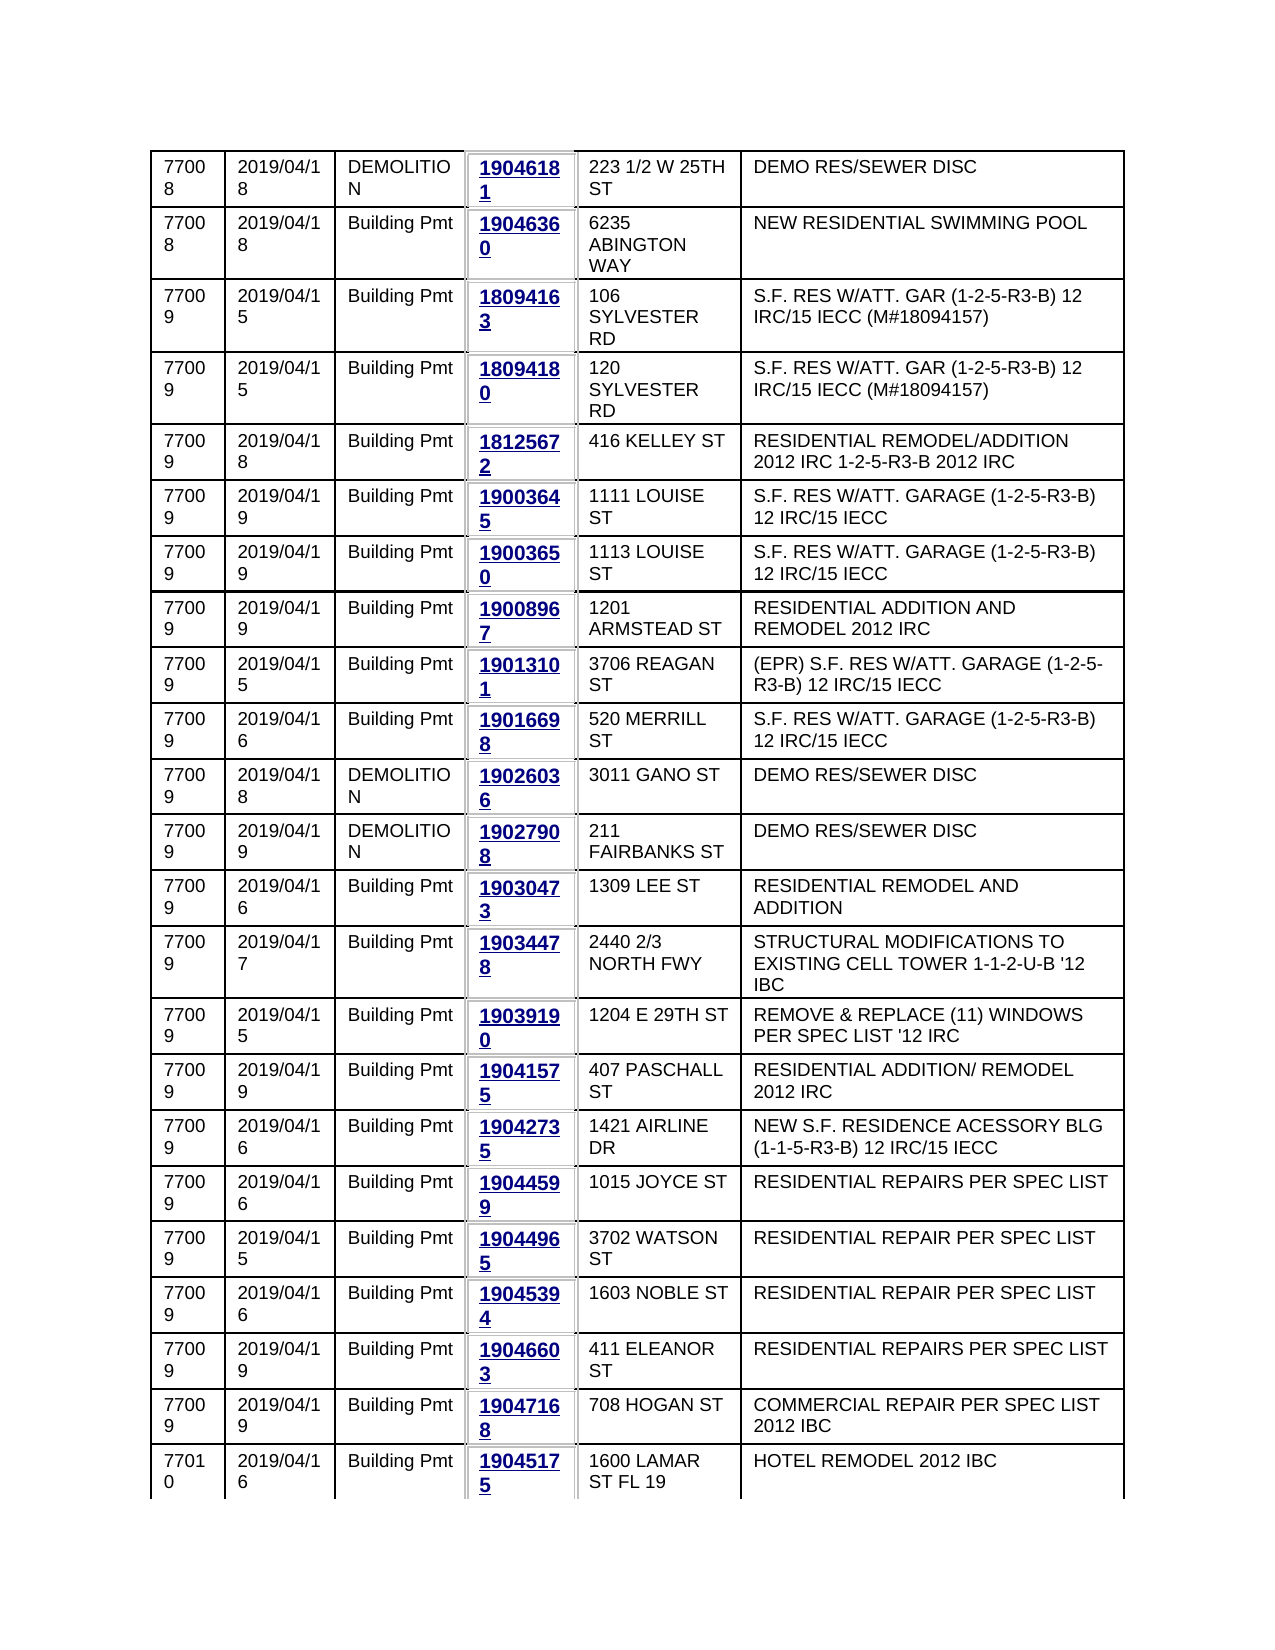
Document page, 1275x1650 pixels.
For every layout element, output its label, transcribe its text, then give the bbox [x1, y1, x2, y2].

table_cell 77008 [152, 152, 224, 206]
table_cell 3702 WATSON ST [579, 1222, 740, 1276]
table_cell Building Pmt [336, 280, 464, 351]
table_cell RESIDENTIAL ADDITION AND REMODEL 2012 IRC [742, 593, 1123, 646]
table_cell Building Pmt [336, 1445, 464, 1499]
table_cell 19044965 [469, 1225, 574, 1276]
table_cell (EPR) S.F. RES W/ATT. GARAGE (1-2-5-R3-B) 12 IRC/15 IECC [742, 648, 1123, 702]
table_cell 19008967 [469, 595, 574, 646]
table_cell 19045175 [469, 1448, 574, 1499]
table_cell 2019/04/15 [226, 280, 334, 351]
table_cell Building Pmt [336, 1334, 464, 1387]
table_cell Building Pmt [336, 1278, 464, 1332]
table_cell 223 1/2 W 25TH ST [579, 152, 740, 206]
table_cell 416 KELLEY ST [579, 425, 740, 479]
table_cell Building Pmt [336, 1222, 464, 1276]
table_cell DEMOLITION [336, 760, 464, 813]
table_cell 1113 LOUISE ST [579, 537, 740, 590]
table_cell 1111 LOUISE ST [579, 481, 740, 535]
table_cell 2019/04/16 [226, 1445, 334, 1499]
table_cell 1603 NOBLE ST [579, 1278, 740, 1332]
table_cell 2019/04/19 [226, 1334, 334, 1387]
table_cell 19027908 [469, 818, 574, 869]
table_cell Building Pmt [336, 208, 464, 278]
table_cell 19046181 [469, 155, 574, 206]
table_cell Building Pmt [336, 1390, 464, 1443]
table_cell HOTEL REMODEL 2012 IBC [742, 1445, 1123, 1499]
table_cell 3011 GANO ST [579, 760, 740, 813]
table_cell 77009 [152, 1167, 224, 1220]
table_cell 2019/04/15 [226, 353, 334, 423]
table_cell 2019/04/19 [226, 815, 334, 869]
table_cell 19003650 [469, 540, 574, 590]
table_cell Building Pmt [336, 481, 464, 535]
table_cell COMMERCIAL REPAIR PER SPEC LIST 2012 IBC [742, 1390, 1123, 1443]
table_cell 19026036 [469, 762, 574, 813]
table_cell 19042735 [469, 1113, 574, 1164]
table_cell Building Pmt [336, 537, 464, 590]
table_cell 77009 [152, 1390, 224, 1443]
table_cell 411 ELEANOR ST [579, 1334, 740, 1387]
table_cell REMOVE & REPLACE (11) WINDOWS PER SPEC LIST '12 IRC [742, 999, 1123, 1053]
table_cell 1015 JOYCE ST [579, 1167, 740, 1220]
table_cell 77009 [152, 425, 224, 479]
table_cell 77009 [152, 1334, 224, 1387]
table_cell 1309 LEE ST [579, 871, 740, 925]
table_cell 77009 [152, 999, 224, 1053]
table_cell 77009 [152, 1111, 224, 1164]
table_cell 77008 [152, 208, 224, 278]
table_cell 19045394 [469, 1281, 574, 1332]
table_cell DEMO RES/SEWER DISC [742, 815, 1123, 869]
table_cell NEW RESIDENTIAL SWIMMING POOL [742, 208, 1123, 278]
table_cell 2019/04/18 [226, 152, 334, 206]
table_cell 2019/04/15 [226, 1222, 334, 1276]
table_cell 2019/04/17 [226, 927, 334, 997]
table_cell 1204 E 29TH ST [579, 999, 740, 1053]
table_cell 520 MERRILL ST [579, 704, 740, 758]
table_cell RESIDENTIAL REPAIR PER SPEC LIST [742, 1278, 1123, 1332]
table_cell Building Pmt [336, 648, 464, 702]
table_cell 2019/04/18 [226, 208, 334, 278]
table_cell 19047168 [469, 1392, 574, 1443]
table_cell 19046360 [469, 211, 574, 278]
table_cell DEMO RES/SEWER DISC [742, 152, 1123, 206]
table_cell 77009 [152, 481, 224, 535]
table_cell STRUCTURAL MODIFICATIONS TO EXISTING CELL TOWER 1-1-2-U-B '12 IBC [742, 927, 1123, 997]
table_cell 2019/04/19 [226, 593, 334, 646]
table_cell S.F. RES W/ATT. GAR (1-2-5-R3-B) 12 IRC/15 IECC (M#18094157) [742, 280, 1123, 351]
table_cell 77010 [152, 1445, 224, 1499]
table_cell 106 SYLVESTER RD [579, 280, 740, 351]
table_cell 2019/04/19 [226, 1390, 334, 1443]
table_cell 708 HOGAN ST [579, 1390, 740, 1443]
table_cell 2019/04/19 [226, 1055, 334, 1109]
table_cell 2019/04/19 [226, 481, 334, 535]
table_cell 77009 [152, 1055, 224, 1109]
table_cell 1201 ARMSTEAD ST [579, 593, 740, 646]
table_cell Building Pmt [336, 1167, 464, 1220]
table_cell 19003645 [469, 484, 574, 535]
table_cell Building Pmt [336, 1111, 464, 1164]
table_cell 77009 [152, 537, 224, 590]
table_cell 2019/04/19 [226, 537, 334, 590]
table_cell 77009 [152, 648, 224, 702]
table_cell 77009 [152, 1278, 224, 1332]
table_cell S.F. RES W/ATT. GAR (1-2-5-R3-B) 12 IRC/15 IECC (M#18094157) [742, 353, 1123, 423]
table_cell 1600 LAMAR ST FL 19 [579, 1445, 740, 1499]
table_cell NEW S.F. RESIDENCE ACESSORY BLG (1-1-5-R3-B) 12 IRC/15 IECC [742, 1111, 1123, 1164]
table_cell RESIDENTIAL REPAIRS PER SPEC LIST [742, 1334, 1123, 1387]
table_cell S.F. RES W/ATT. GARAGE (1-2-5-R3-B) 12 IRC/15 IECC [742, 537, 1123, 590]
table_cell S.F. RES W/ATT. GARAGE (1-2-5-R3-B) 12 IRC/15 IECC [742, 704, 1123, 758]
table_cell RESIDENTIAL REMODEL AND ADDITION [742, 871, 1123, 925]
table_cell 77009 [152, 815, 224, 869]
table_cell 77009 [152, 760, 224, 813]
table_cell 2019/04/16 [226, 871, 334, 925]
table_cell 2019/04/16 [226, 1278, 334, 1332]
table_cell 77009 [152, 593, 224, 646]
table_cell Building Pmt [336, 593, 464, 646]
table_cell 407 PASCHALL ST [579, 1055, 740, 1109]
table_cell 77009 [152, 353, 224, 423]
table_cell DEMO RES/SEWER DISC [742, 760, 1123, 813]
table_cell 19034478 [469, 930, 574, 997]
table_cell 120 SYLVESTER RD [579, 353, 740, 423]
table_cell Building Pmt [336, 999, 464, 1053]
table_cell 2440 2/3 NORTH FWY [579, 927, 740, 997]
table_cell RESIDENTIAL REPAIR PER SPEC LIST [742, 1222, 1123, 1276]
table_cell 2019/04/18 [226, 760, 334, 813]
table_cell 19016698 [469, 707, 574, 758]
table_cell DEMOLITION [336, 152, 464, 206]
table_cell 18094163 [469, 283, 574, 351]
table_cell RESIDENTIAL REPAIRS PER SPEC LIST [742, 1167, 1123, 1220]
table_cell Building Pmt [336, 1055, 464, 1109]
table_cell 19044599 [469, 1169, 574, 1220]
table_cell Building Pmt [336, 704, 464, 758]
table_cell Building Pmt [336, 871, 464, 925]
table_cell 18094180 [469, 356, 574, 423]
table_cell Building Pmt [336, 425, 464, 479]
table_cell 77009 [152, 1222, 224, 1276]
table_cell RESIDENTIAL REMODEL/ADDITION 2012 IRC 1-2-5-R3-B 2012 IRC [742, 425, 1123, 479]
table_cell 77009 [152, 927, 224, 997]
table_cell 2019/04/16 [226, 1111, 334, 1164]
table_cell Building Pmt [336, 927, 464, 997]
table_cell 2019/04/15 [226, 648, 334, 702]
table_cell 6235 ABINGTON WAY [579, 208, 740, 278]
table_cell 19013101 [469, 651, 574, 702]
table_cell 77009 [152, 280, 224, 351]
table_cell 19041575 [469, 1058, 574, 1109]
table_cell 1421 AIRLINE DR [579, 1111, 740, 1164]
table_cell 77009 [152, 704, 224, 758]
table_cell 77009 [152, 871, 224, 925]
table_cell RESIDENTIAL ADDITION/ REMODEL 2012 IRC [742, 1055, 1123, 1109]
table_cell 18125672 [469, 428, 574, 479]
table_cell 2019/04/16 [226, 1167, 334, 1220]
table_cell DEMOLITION [336, 815, 464, 869]
table_cell 19039190 [469, 1002, 574, 1053]
table_cell 2019/04/18 [226, 425, 334, 479]
table_cell 3706 REAGAN ST [579, 648, 740, 702]
table_cell 2019/04/16 [226, 704, 334, 758]
table_cell 19046603 [469, 1336, 574, 1387]
table_cell 2019/04/15 [226, 999, 334, 1053]
table_cell Building Pmt [336, 353, 464, 423]
table_cell 211 FAIRBANKS ST [579, 815, 740, 869]
table_cell S.F. RES W/ATT. GARAGE (1-2-5-R3-B) 12 IRC/15 IECC [742, 481, 1123, 535]
table_cell 19030473 [469, 874, 574, 925]
